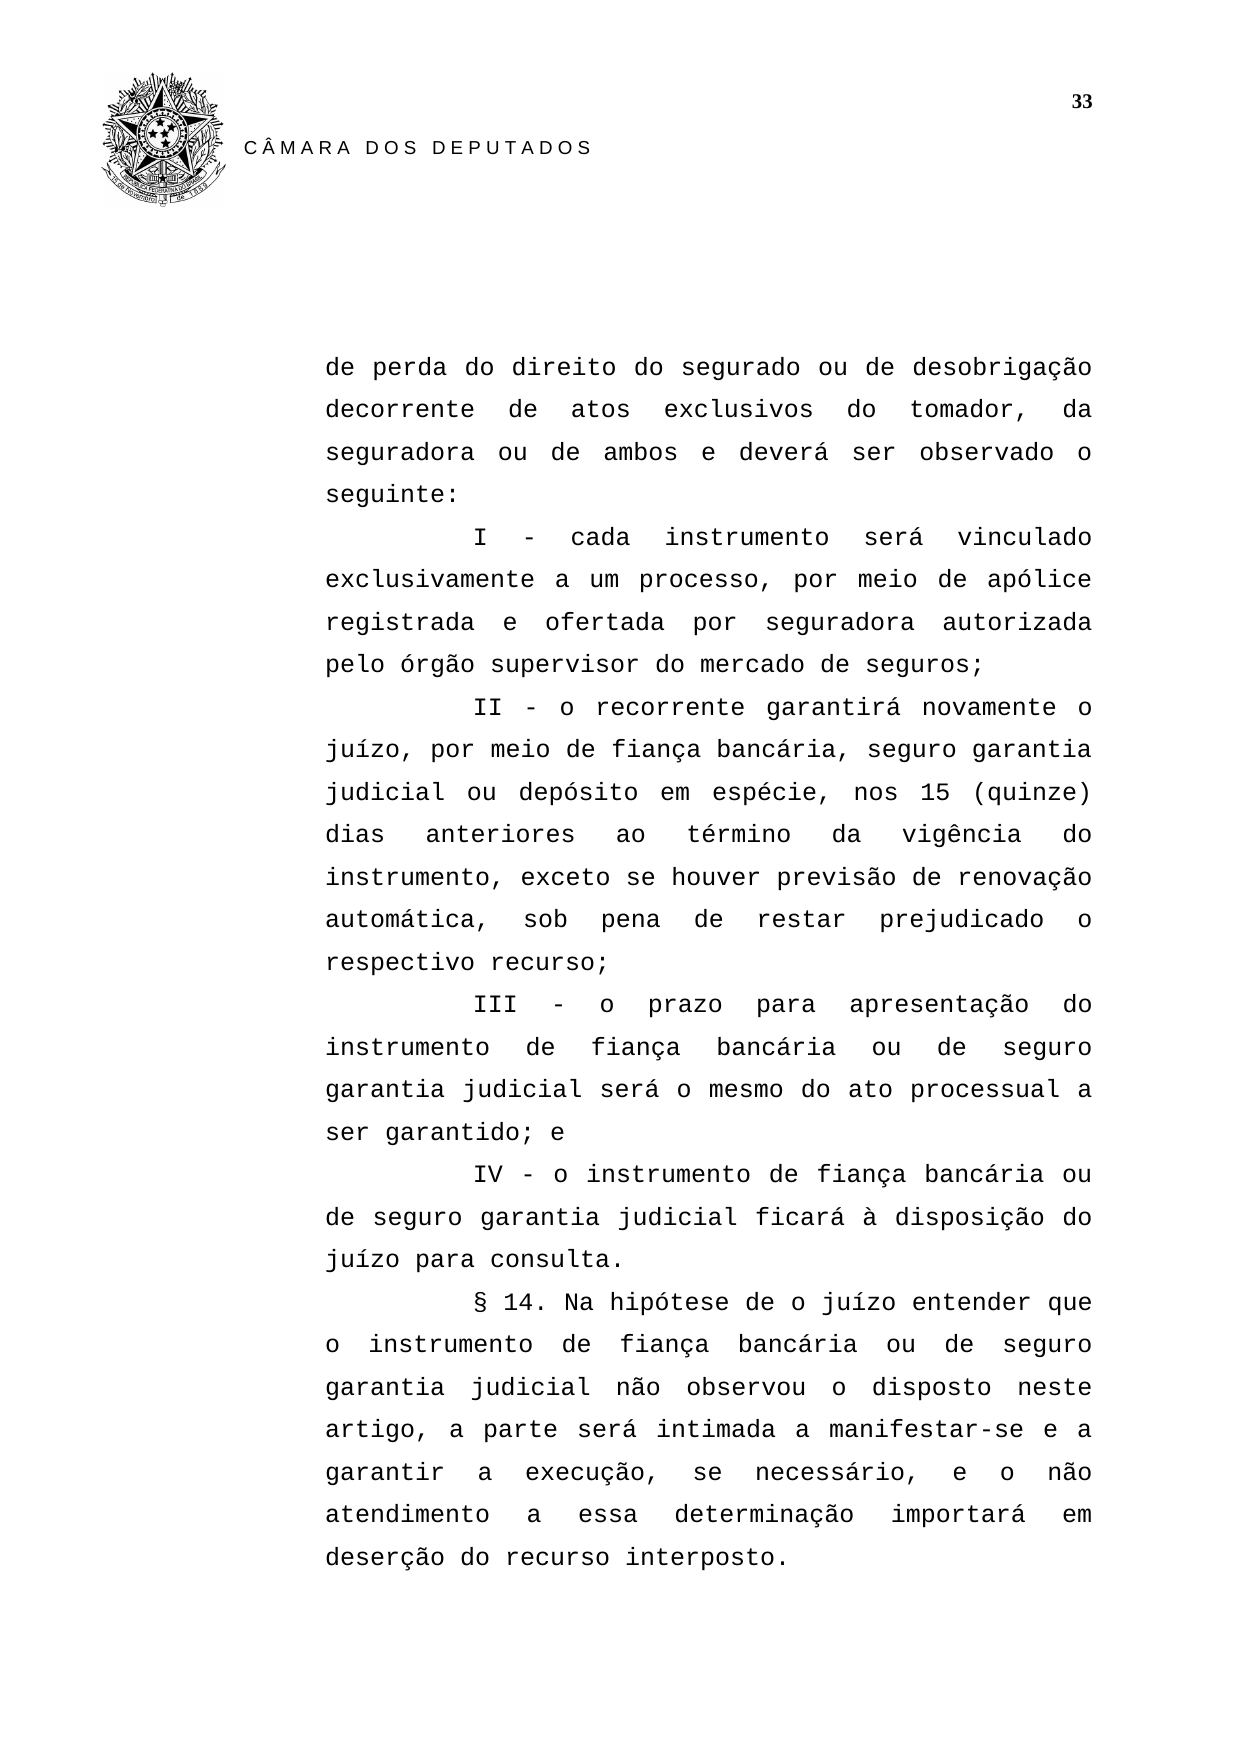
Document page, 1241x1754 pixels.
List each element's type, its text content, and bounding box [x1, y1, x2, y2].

text II - o recorrente garantirá novamente o juízo, por meio de fiança bancária, seguro garantia judicial ou depósito em espécie, nos 15 (quinze) dias anteriores ao término da vigência do instrumento, exceto se houver previsão de renovação automática, sob pena de restar prejudicado o respectivo recurso; [325, 694, 1092, 978]
text I - cada instrumento será vinculado exclusivamente a um processo, por meio de apólice registrada e ofertada por seguradora autorizada pelo órgão supervisor do mercado de seguros; [325, 524, 1092, 680]
text IV - o instrumento de fiança bancária ou de seguro garantia judicial ficará à disposição do juízo para consulta. [325, 1162, 1092, 1275]
picture [101, 72, 226, 207]
text III - o prazo para apresentação do instrumento de fiança bancária ou de seguro garantia judicial será o mesmo do ato processual a ser garantido; e [325, 992, 1092, 1148]
text § 14. Na hipótese de o juízo entender que o instrumento de fiança bancária ou de seguro garantia judicial não observou o disposto neste artigo, a parte será intimada a manifestar-se e a garantir a execução, se necessário, e o não atendimento a essa determinação importará em deserção do recurso interposto. [325, 1289, 1092, 1573]
